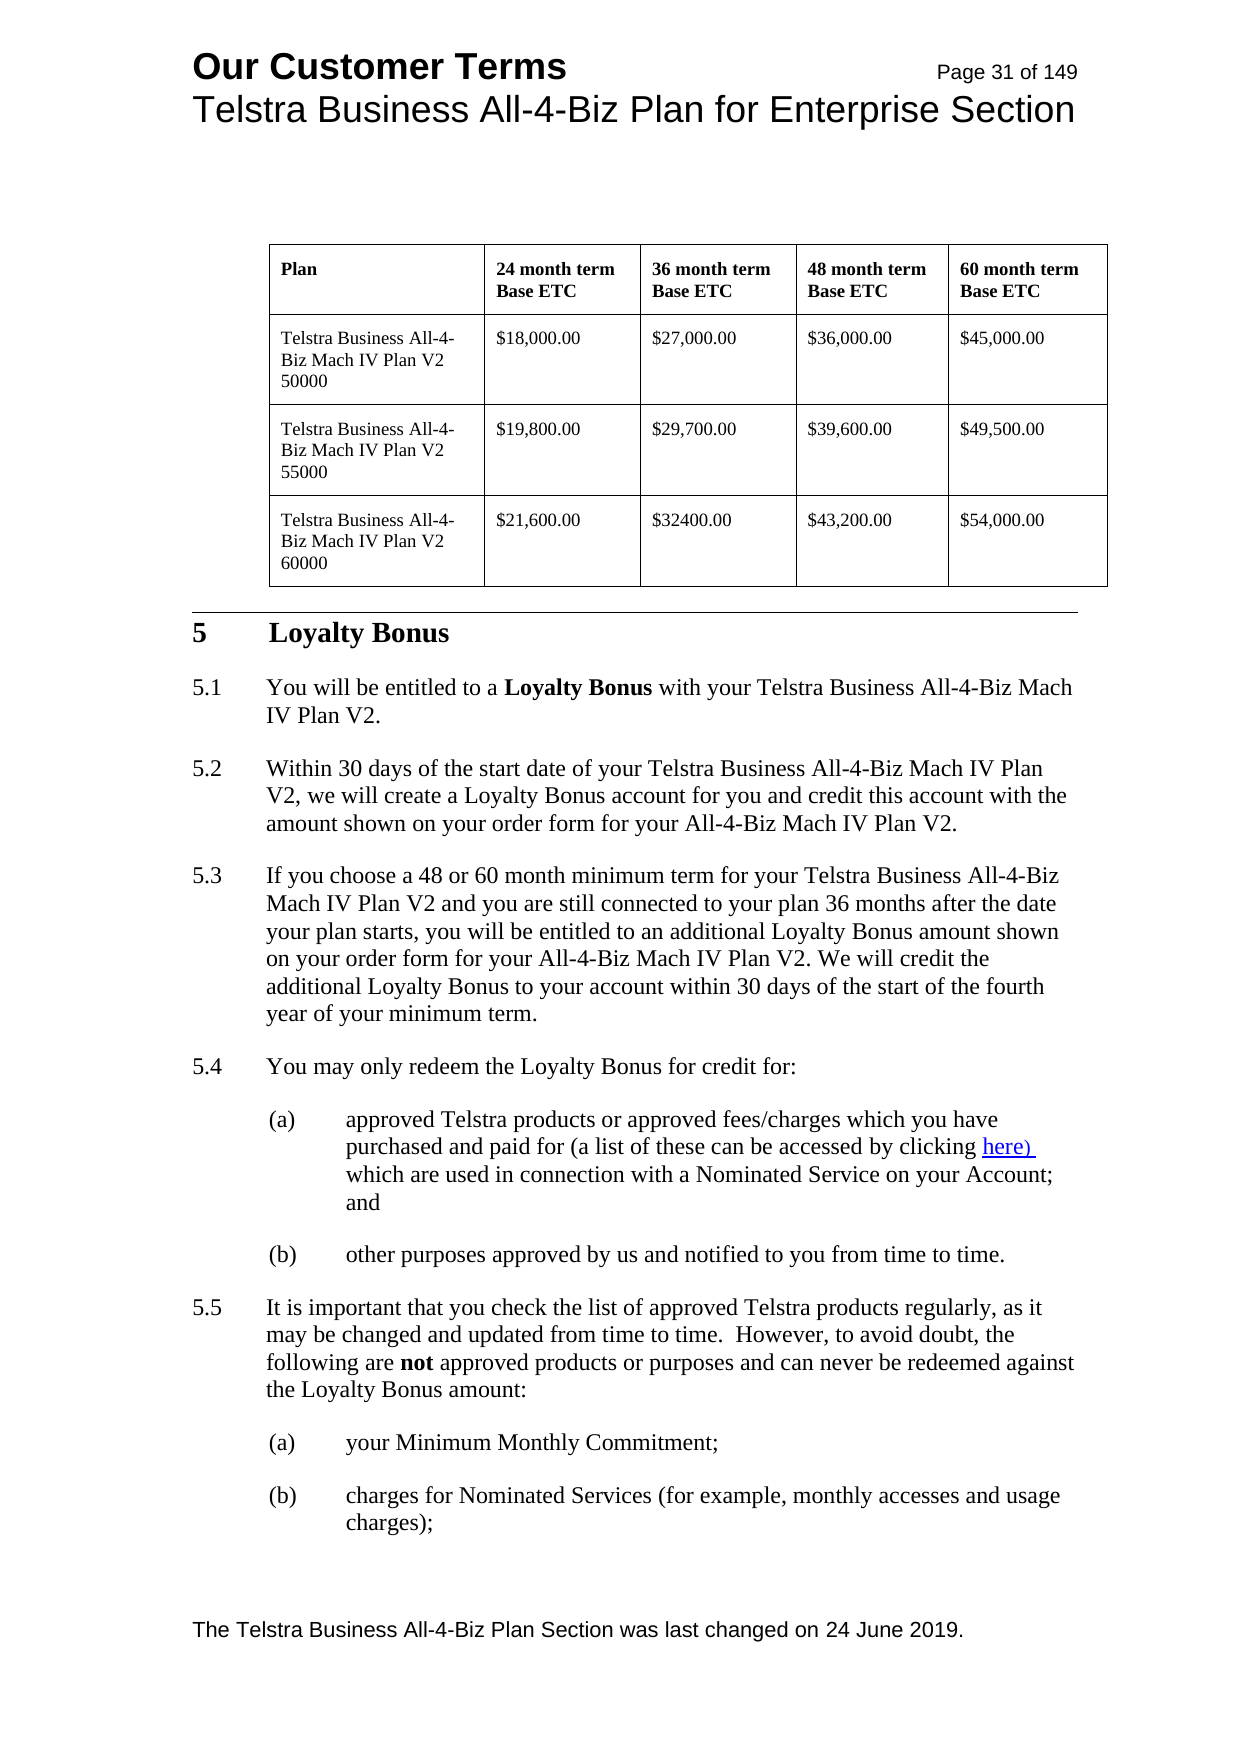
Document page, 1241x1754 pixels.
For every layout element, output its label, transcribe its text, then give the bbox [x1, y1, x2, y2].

subtitle Within 30 days of the start date of your Telstra Business All-4-Biz Mach IV Plan V2, we will create a Loyalty Bonus account for you and credit this account with the amount shown on your order form for your All-4-Biz Mach IV Plan V2. [192, 754, 1078, 836]
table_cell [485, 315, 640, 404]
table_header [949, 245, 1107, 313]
subtitle approved Telstra products or approved fees/charges which you have purchased and paid for (a list of these can be accessed by clicking here) which are used in connection with a Nominated Service on your Account; and [269, 1105, 1078, 1215]
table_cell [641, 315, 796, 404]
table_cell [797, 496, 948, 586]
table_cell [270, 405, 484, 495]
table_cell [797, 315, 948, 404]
subtitle your Minimum Monthly Commitment; [269, 1428, 1078, 1456]
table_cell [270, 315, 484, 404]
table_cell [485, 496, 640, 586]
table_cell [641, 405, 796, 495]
subtitle Loyalty Bonus [192, 613, 1078, 648]
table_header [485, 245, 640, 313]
subtitle It is important that you check the list of approved Telstra products regularly, as it may be changed and updated from time to time. However, to avoid doubt, the following are not approved products or purposes and can never be redeemed against the Loyalty Bonus amount: [192, 1293, 1078, 1403]
subtitle other purposes approved by us and notified to you from time to time. [269, 1240, 1078, 1268]
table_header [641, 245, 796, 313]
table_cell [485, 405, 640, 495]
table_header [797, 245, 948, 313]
subtitle You will be entitled to a Loyalty Bonus with your Telstra Business All-4-Biz Mach IV Plan V2. [192, 673, 1078, 729]
subtitle You may only redeem the Loyalty Bonus for credit for: [192, 1052, 1078, 1080]
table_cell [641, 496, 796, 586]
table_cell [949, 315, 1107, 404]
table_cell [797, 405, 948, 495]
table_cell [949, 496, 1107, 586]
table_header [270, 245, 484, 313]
subtitle If you choose a 48 or 60 month minimum term for your Telstra Business All-4-Biz Mach IV Plan V2 and you are still connected to your plan 36 months after the date your plan starts, you will be entitled to an additional Loyalty Bonus amount shown on your order form for your All-4-Biz Mach IV Plan V2. We will credit the additional Loyalty Bonus to your account within 30 days of the start of the fourth year of your minimum term. [192, 861, 1078, 1027]
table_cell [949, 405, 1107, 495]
subtitle charges for Nominated Services (for example, monthly accesses and usage charges); [269, 1481, 1078, 1536]
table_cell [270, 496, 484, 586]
